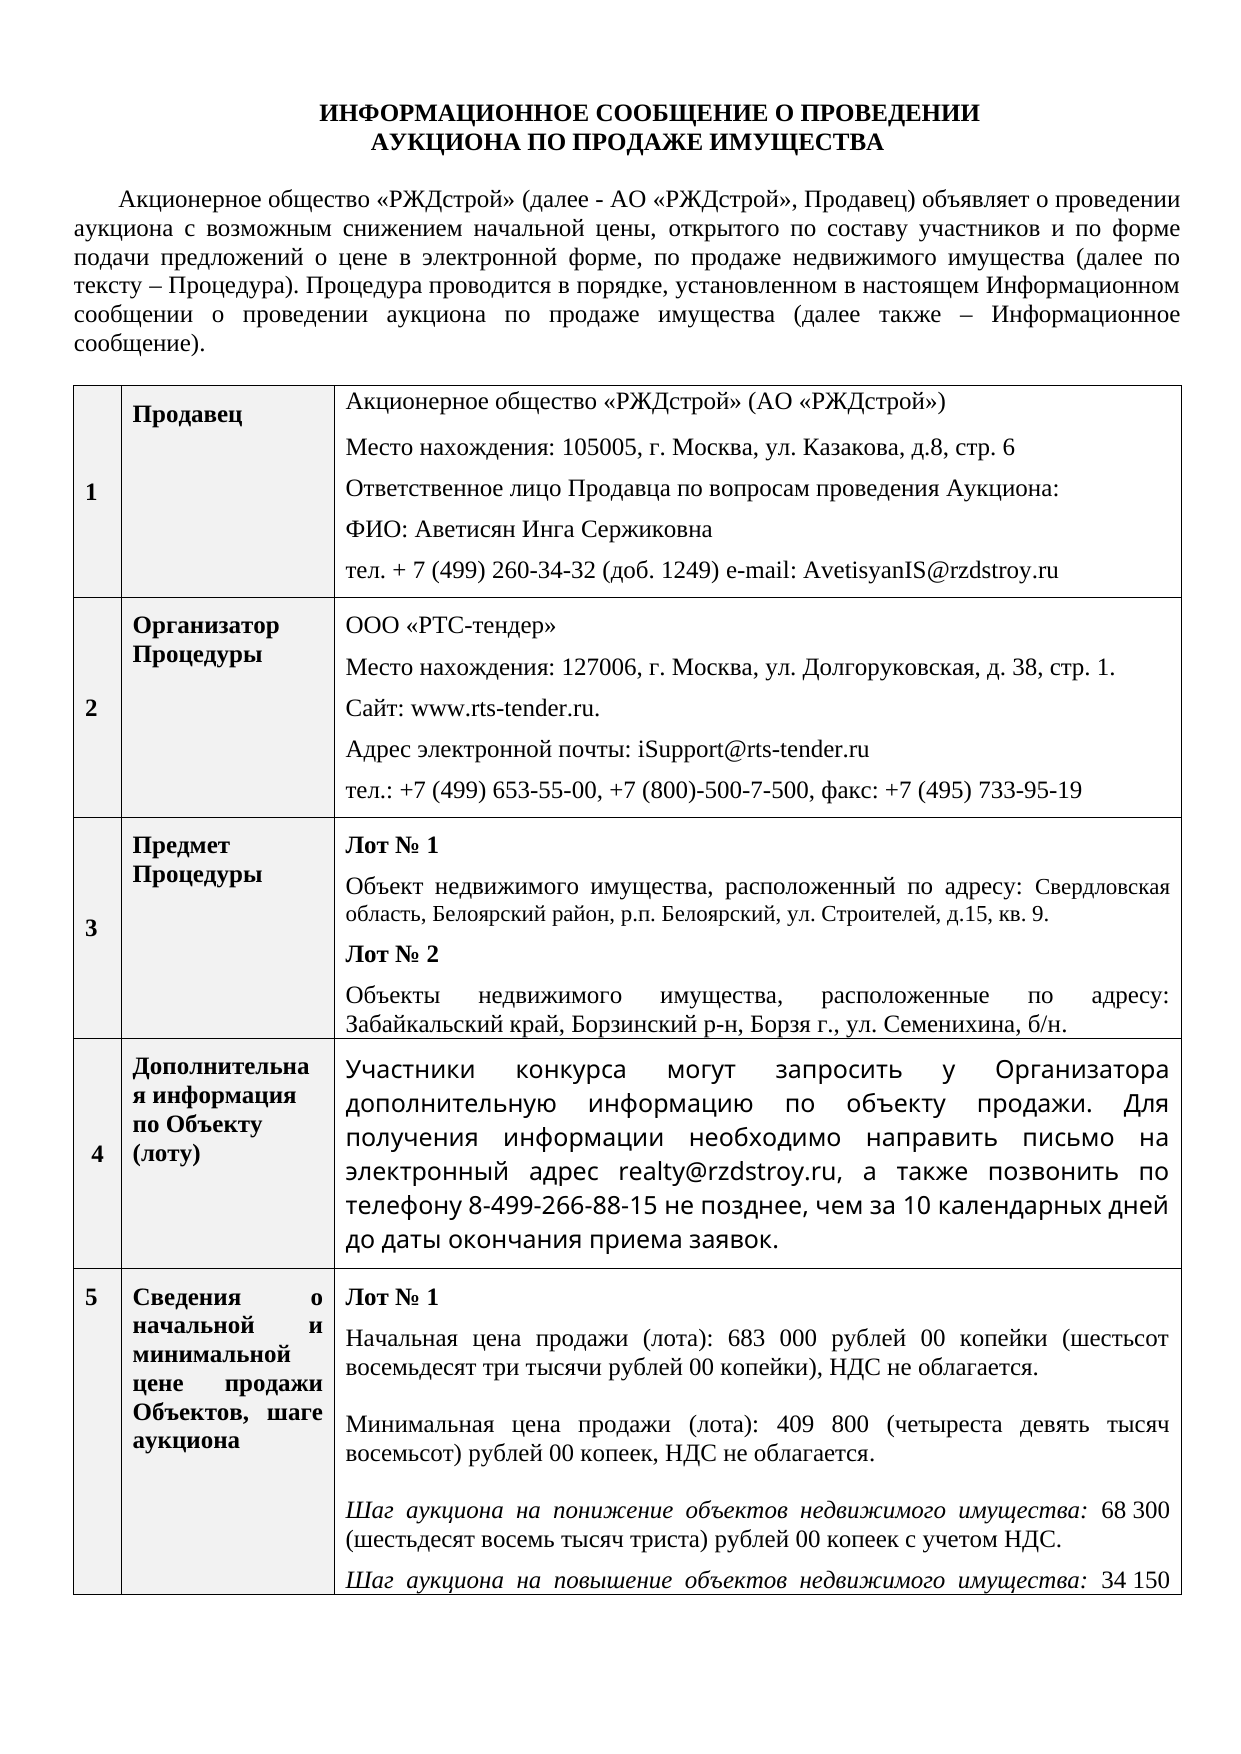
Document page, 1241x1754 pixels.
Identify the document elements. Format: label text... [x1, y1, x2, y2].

table_header Акционерное общество «РЖДстрой» (АО «РЖДстрой») Место нахождения: 105005, г. Москва, ул. Казакова, д.8, стр. 6 Ответственное лицо Продавца по вопросам проведения Аукциона: ФИО: Аветисян Инга Сержиковна тел. + 7 (499) 260-34-32 (доб. 1249) e-mail: AvetisyanIS@rzdstroy.ru [335, 386, 1181, 597]
text Акционерное общество «РЖДстрой» (далее - АО «РЖДстрой», Продавец) объявляет о проведении аукциона с возможным снижением начальной цены, открытого по составу участников и по форме подачи предложений о цене в электронной форме, по продаже недвижимого имущества (далее по тексту – Процедура). Процедура проводится в порядке, установленном в настоящем Информационном сообщении о проведении аукциона по продаже имущества (далее также – Информационное сообщение). [74, 184, 1181, 357]
table_cell Организатор Процедуры [122, 598, 334, 817]
table_cell 3 [74, 818, 121, 1038]
text ИНФОРМАЦИОННОЕ СООБЩЕНИЕ О ПРОВЕДЕНИИ [118, 98, 1181, 127]
table_cell 4 [74, 1039, 121, 1268]
table_header 1 [74, 386, 121, 597]
text АУКЦИОНА ПО ПРОДАЖЕ ИМУЩЕСТВА [74, 127, 1181, 155]
table_cell Дополнительная информация по Объекту (лоту) [122, 1039, 334, 1268]
table_cell Предмет Процедуры [122, 818, 334, 1038]
table_header Продавец [122, 386, 334, 597]
table_cell Лот № 1 Объект недвижимого имущества, расположенный по адресу: Свердловская область, Белоярский район, р.п. Белоярский, ул. Строителей, д.15, кв. 9. Лот № 2 Объекты недвижимого имущества, расположенные по адресу: Забайкальский край, Борзинский р-н, Борзя г., ул. Семенихина, б/н. [335, 818, 1181, 1038]
table_cell ООО «РТС-тендер» Место нахождения: 127006, г. Москва, ул. Долгоруковская, д. 38, стр. 1. Сайт: www.rts-tender.ru. Адрес электронной почты: iSupport@rts-tender.ru тел.: +7 (499) 653-55-00, +7 (800)-500-7-500, факс: +7 (495) 733-95-19 [335, 598, 1181, 817]
table_cell Участники конкурса могут запросить у Организатора дополнительную информацию по объекту продажи. Для получения информации необходимо направить письмо на электронный адрес realty@rzdstroy.ru, а также позвонить по телефону 8-499-266-88-15 не позднее, чем за 10 календарных дней до даты окончания приема заявок. [335, 1039, 1181, 1268]
table_cell 2 [74, 598, 121, 817]
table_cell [122, 1269, 334, 1594]
table_cell 5 [74, 1269, 121, 1594]
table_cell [335, 1269, 1181, 1594]
